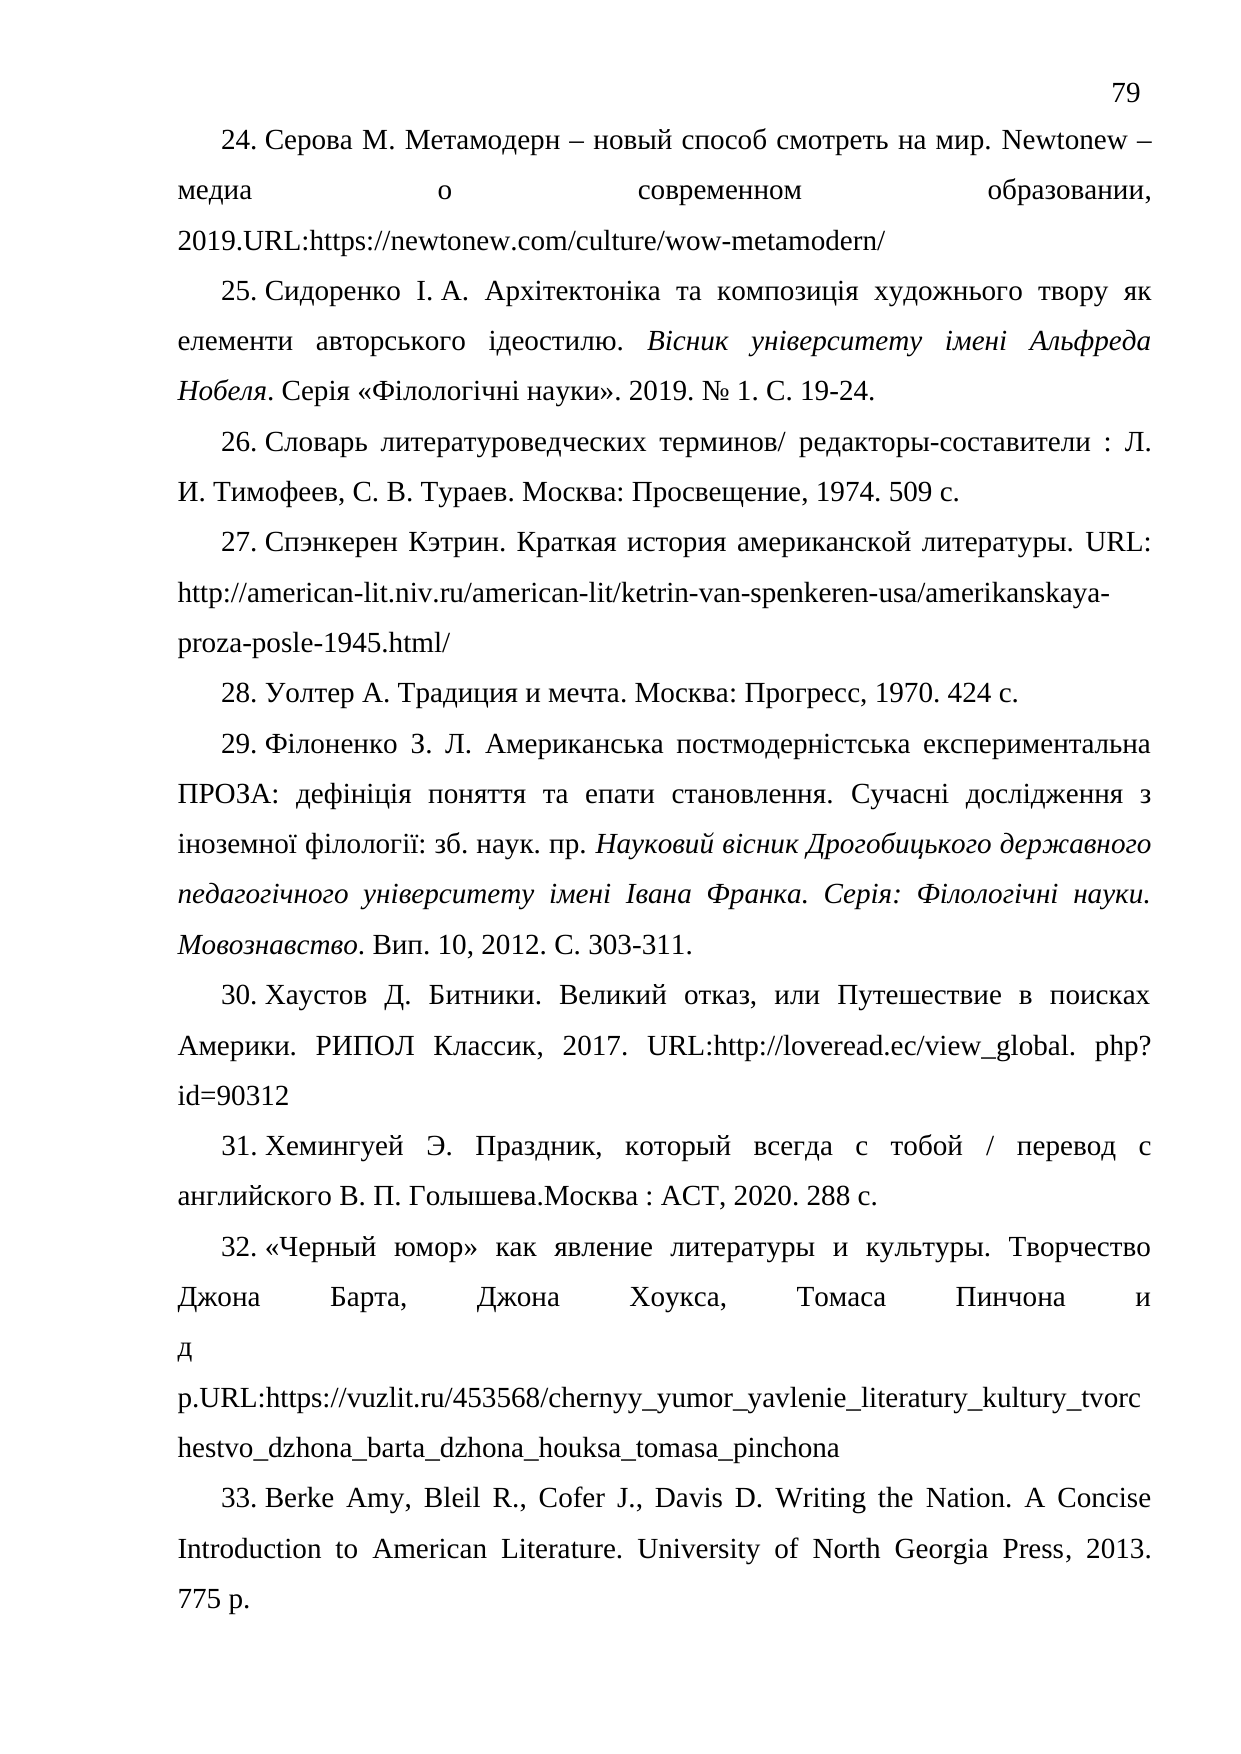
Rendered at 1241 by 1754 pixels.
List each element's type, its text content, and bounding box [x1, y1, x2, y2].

list Серова М. Метамодерн – новый способ смотреть на мир. Newtonew – медиа о современном образовании, 2019.URL:https://newtonew.com/culture/wow-metamodern/ [177, 122, 1152, 256]
list Сидоренко І. А. Архітектоніка та композиція художнього твору як елементи авторського ідеостилю. Вісник університету імені Альфреда Нобеля. Серія «Філологічні науки». 2019. № 1. С. 19-24. [177, 273, 1152, 407]
list Уолтер А. Традиция и мечта. Москва: Прогресс, 1970. 424 c. [177, 675, 1152, 709]
list Філоненко З. Л. Американська постмодерністська експериментальна ПРОЗА: дефініція поняття та епати становлення. Сучасні дослідження з іноземної філології: зб. наук. пр. Науковий вісник Дрогобицького державного педагогічного університету імені Івана Франка. Серія: Філологічні науки. Мовознавство. Вип. 10, 2012. С. 303-311. [177, 726, 1152, 961]
list Хемингуей Э. Праздник, который всегда с тобой / перевод с английского В. П. Голышева.Москва : АСТ, 2020. 288 с. [177, 1128, 1152, 1212]
list Словарь литературоведческих терминов/ редакторы-составители : Л. И. Тимофеев, С. В. Тураев. Москва: Просвещение, 1974. 509 с. [177, 424, 1152, 508]
list Berke Amy, Bleil R., Cofer J., Davis D. Writing the Nation. A Concise Introduction to American Literature. University of North Georgia Press, 2013. 775 p. [177, 1480, 1152, 1614]
list «Черный юмор» как явление литературы и культуры. Творчество Джона Барта, Джона Хоукса, Томаса Пинчона и др.URL:https://vuzlit.ru/453568/chernyy_yumor_yavlenie_literatury_kultury_tvorchestvo_dzhona_barta_dzhona_houksa_tomasa_pinchona [177, 1229, 1152, 1464]
list Хаустов Д. Битники. Великий отказ, или Путешествие в поисках Америки. РИПОЛ Классик, 2017. URL:http://loveread.ec/view_global. php?id=90312 [177, 977, 1152, 1111]
list Спэнкерен Кэтрин. Краткая история американской литературы. URL: http://american-lit.niv.ru/american-lit/ketrin-van-spenkeren-usa/amerikanskaya-proza-posle-1945.html/ [177, 524, 1152, 659]
